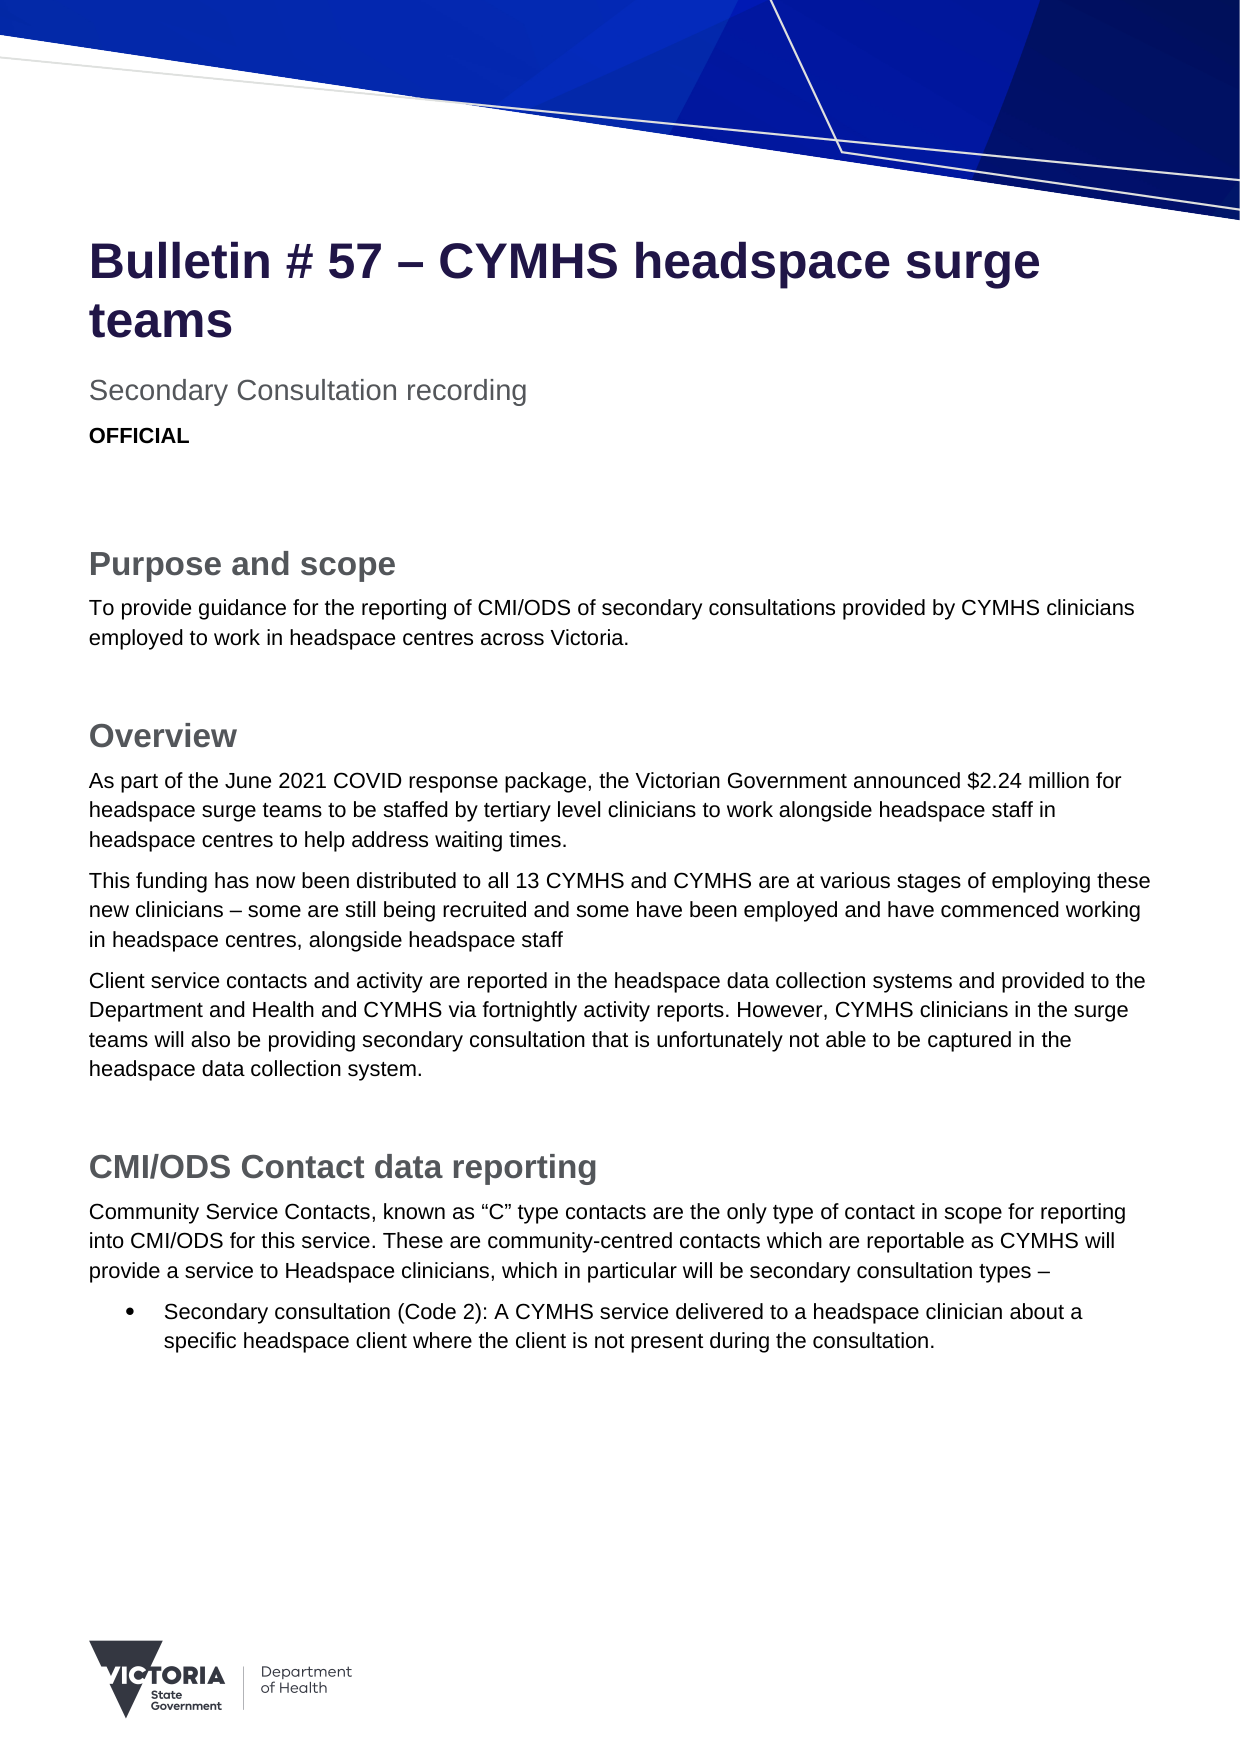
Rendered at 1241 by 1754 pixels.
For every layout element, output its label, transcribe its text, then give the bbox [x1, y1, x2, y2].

subtitle Purpose and scope [89, 543, 1152, 582]
list Secondary consultation (Code 2): A CYMHS service delivered to a headspace clinician about a specific headspace client where the client is not present during the consultation. [126, 1295, 1152, 1354]
subtitle Overview [89, 716, 1152, 755]
text This funding has now been distributed to all 13 CYMHS and CYMHS are at various stages of employing these new clinicians – some are still being recruited and some have been employed and have commenced working in headspace centres, alongside headspace staff [89, 864, 1152, 952]
subtitle CMI/ODS Contact data reporting [89, 1147, 1152, 1186]
picture [0, 0, 1240, 224]
text Community Service Contacts, known as “C” type contacts are the only type of contact in scope for reporting into CMI/ODS for this service. These are community-centred contacts which are reportable as CYMHS will provide a service to Headspace clinicians, which in particular will be secondary consultation types – [89, 1195, 1152, 1283]
text Client service contacts and activity are reported in the headspace data collection systems and provided to the Department and Health and CYMHS via fortnightly activity reports. However, CYMHS clinicians in the surge teams will also be providing secondary consultation that is unfortunately not able to be captured in the headspace data collection system. [89, 964, 1152, 1081]
text To provide guidance for the reporting of CMI/ODS of secondary consultations provided by CYMHS clinicians employed to work in headspace centres across Victoria. [89, 591, 1152, 650]
table_header Bulletin # 57 – CYMHS headspace surge teams [89, 71, 1167, 372]
table_cell OFFICIAL [89, 419, 1167, 448]
table_cell Secondary Consultation recording [89, 373, 1167, 418]
text As part of the June 2021 COVID response package, the Victorian Government announced $2.24 million for headspace surge teams to be staffed by tertiary level clinicians to work alongside headspace staff in headspace centres to help address waiting times. [89, 764, 1152, 852]
picture [0, 1595, 1241, 1754]
